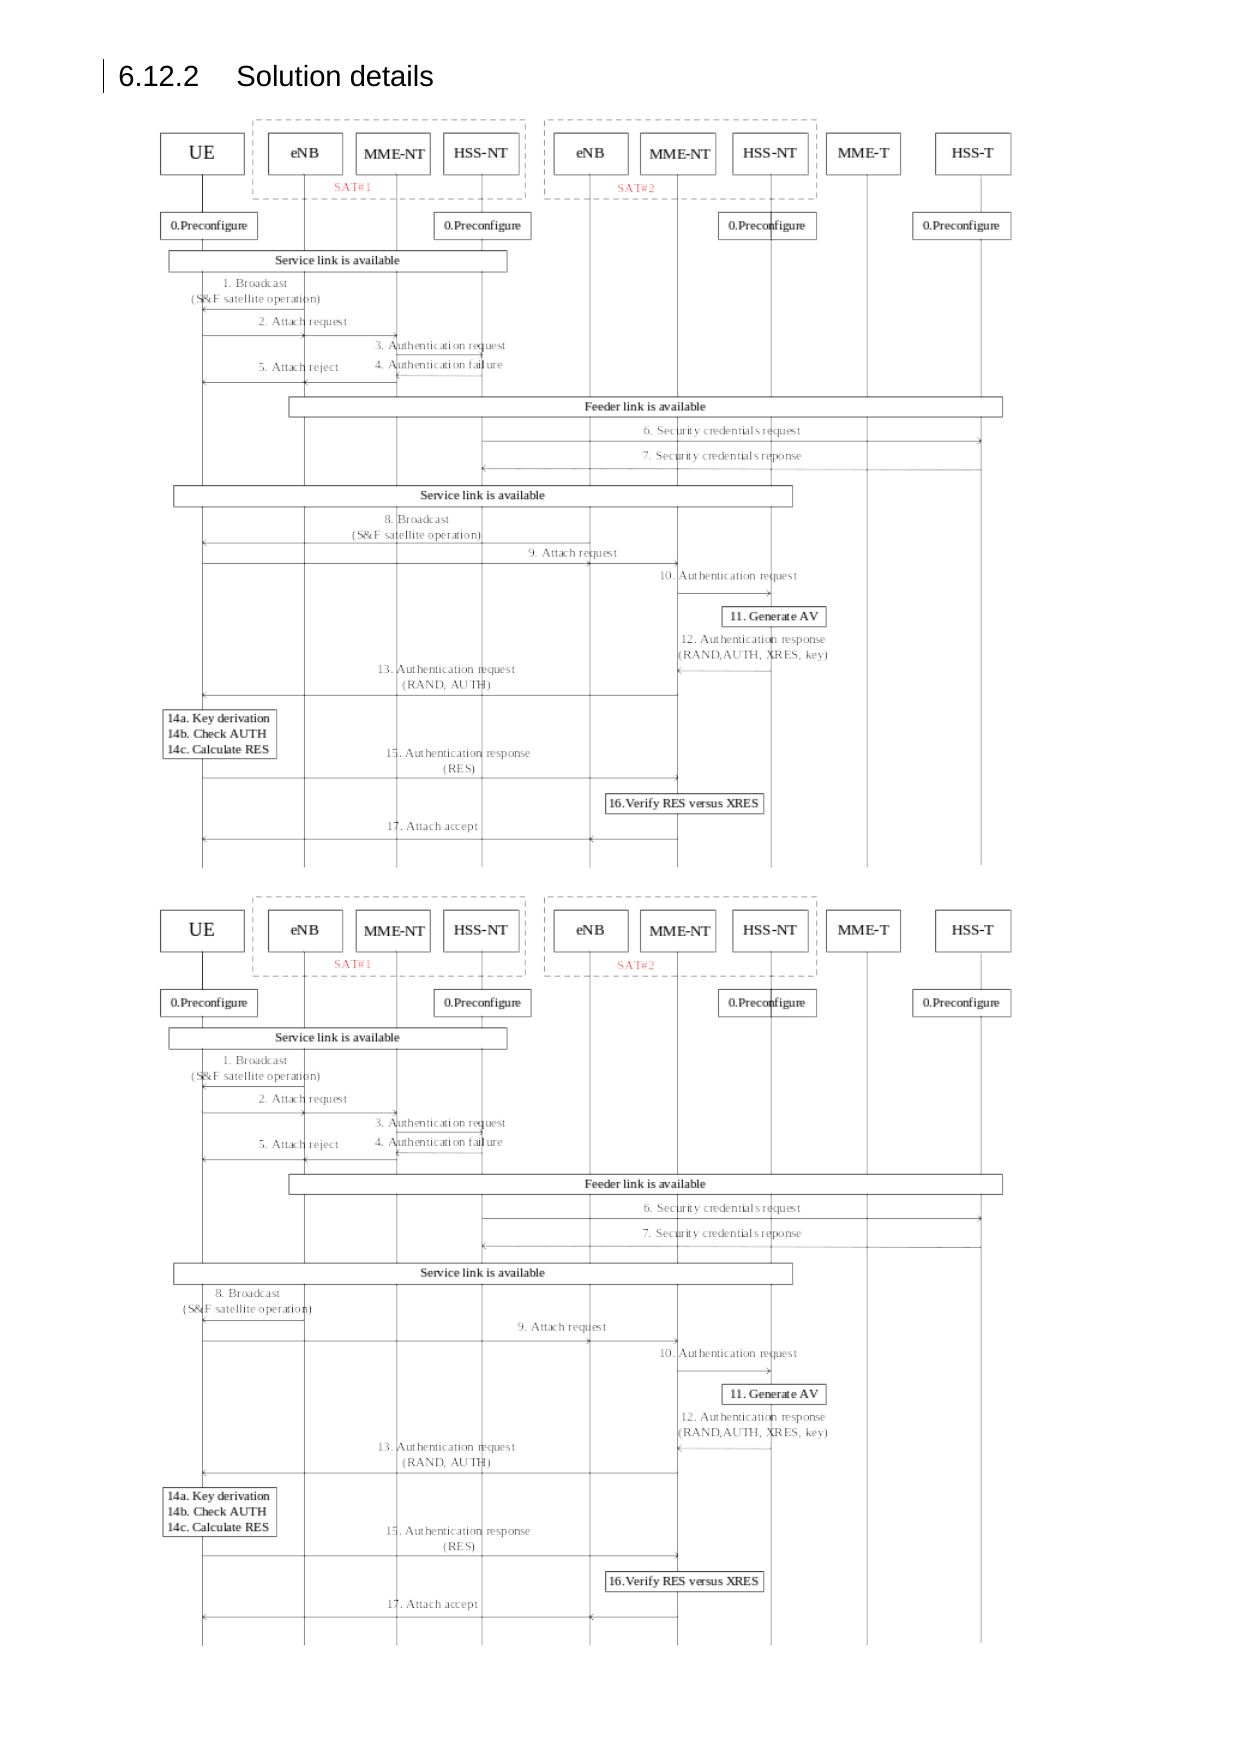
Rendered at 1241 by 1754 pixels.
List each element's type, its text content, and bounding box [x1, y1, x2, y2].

subtitle 6.12.2 Solution details [118, 59, 1122, 93]
